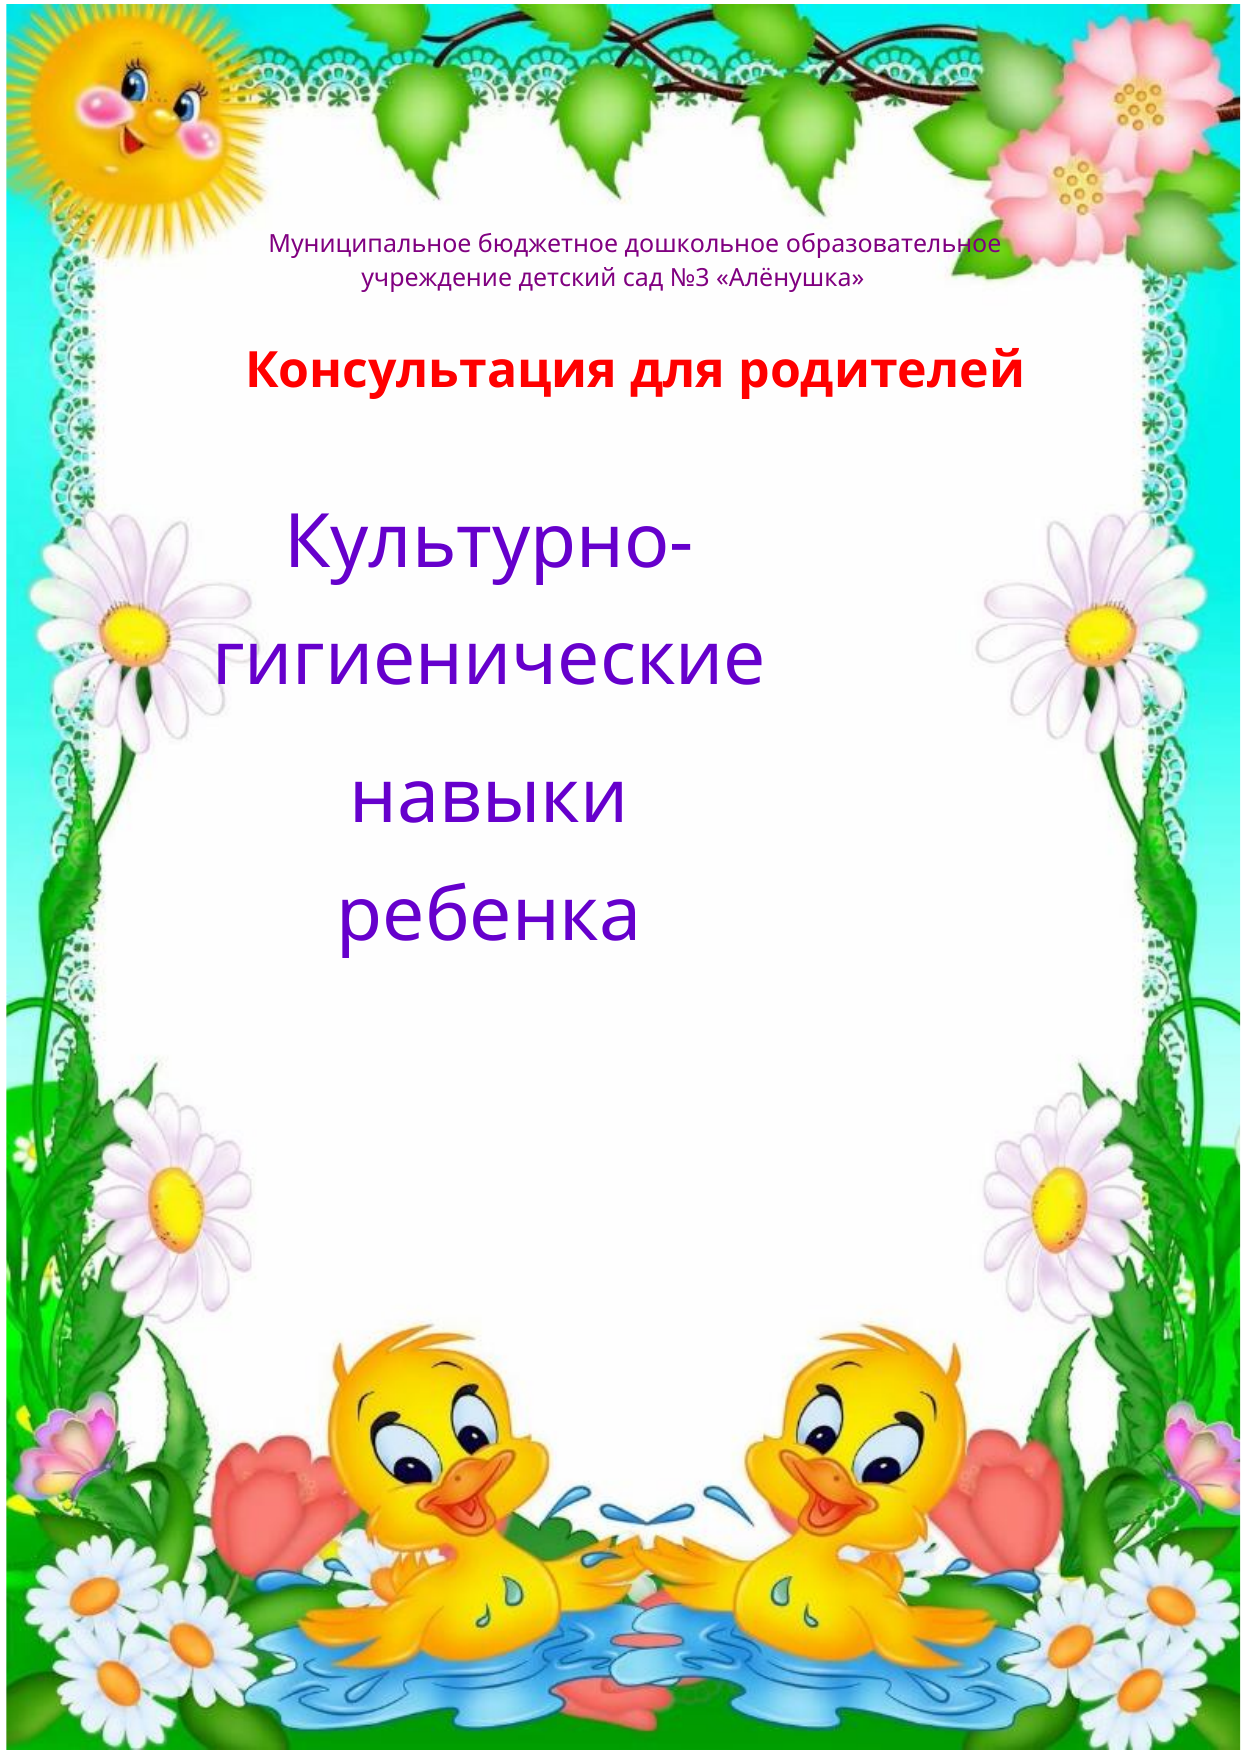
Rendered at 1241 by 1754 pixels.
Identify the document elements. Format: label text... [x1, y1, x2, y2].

picture [6, 4, 1241, 1750]
text Консультация для родителей [177, 334, 1048, 402]
text Муниципальное бюджетное дошкольное образовательное учреждение детский сад №3 «Алёнушка» [177, 225, 1048, 293]
